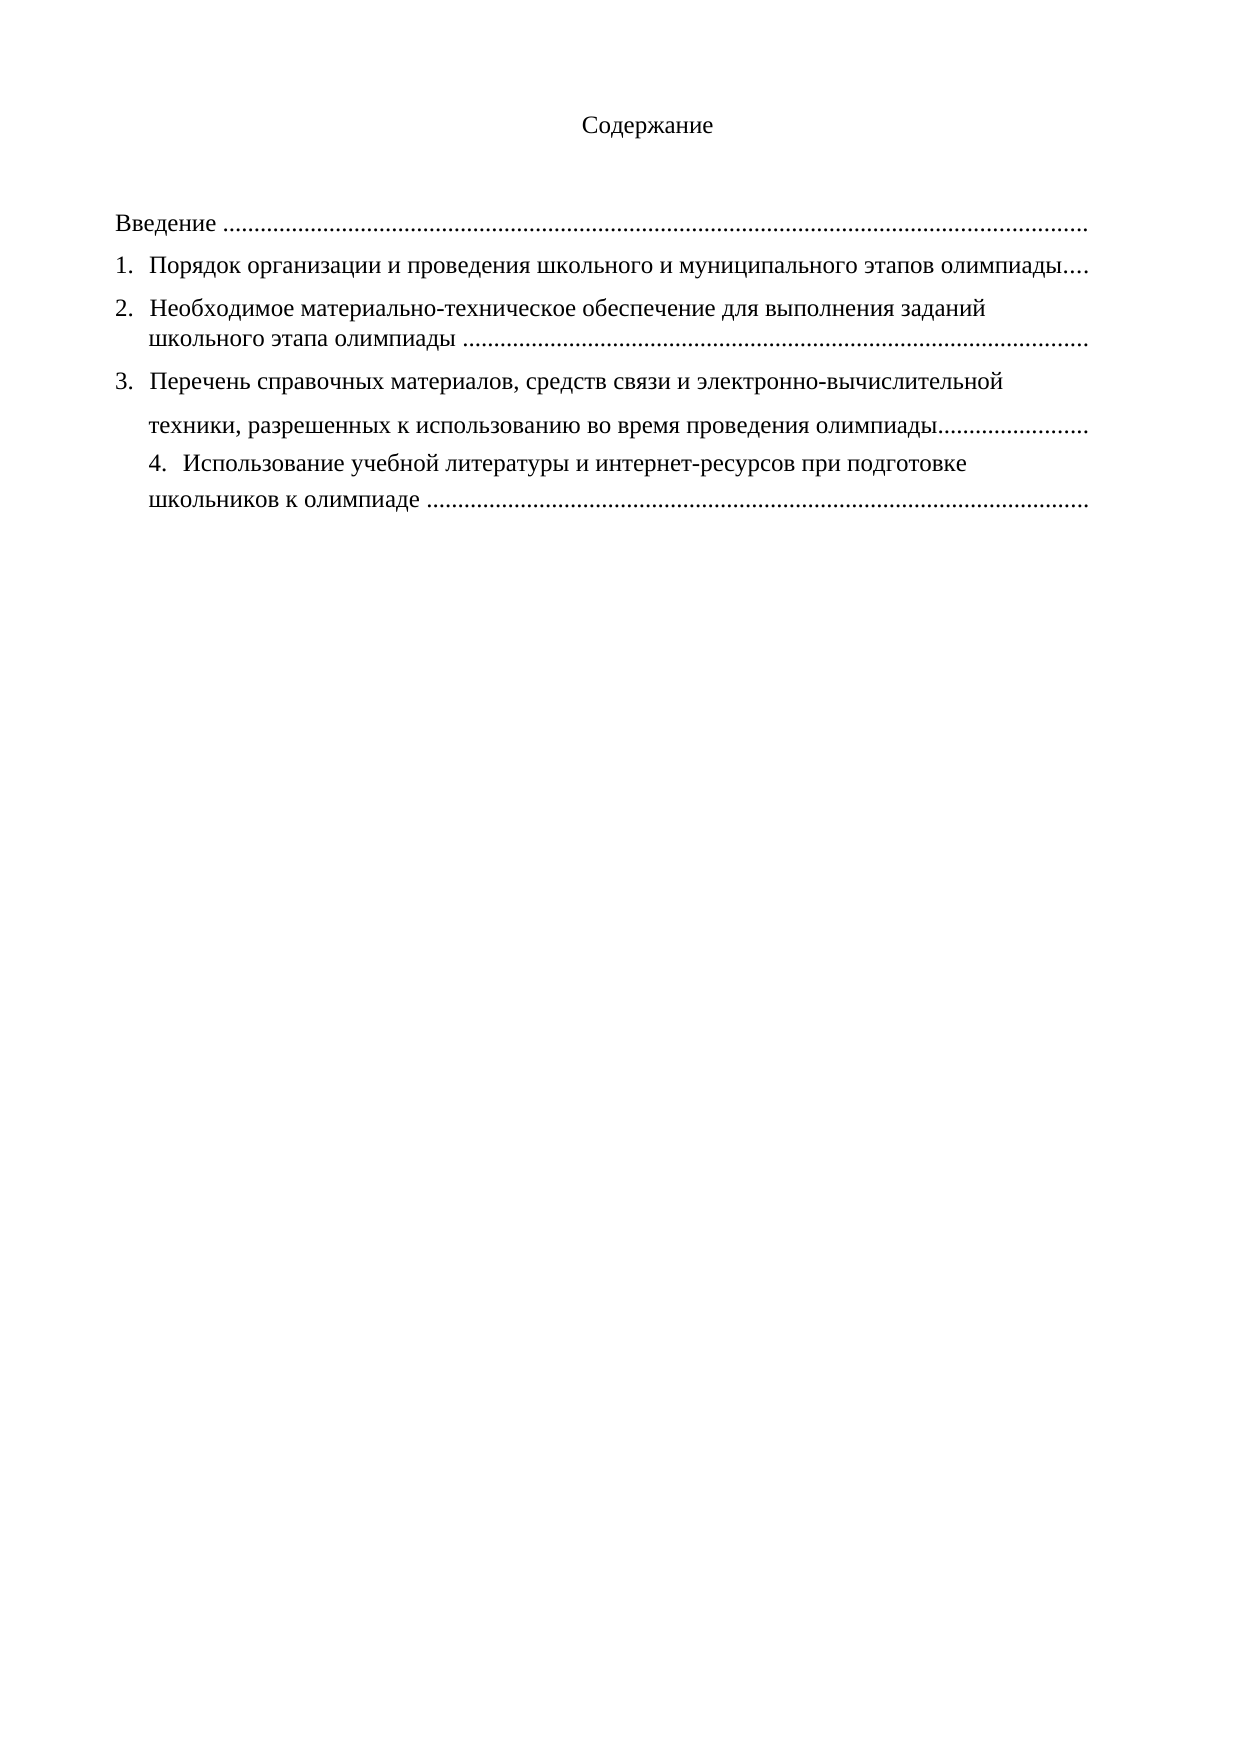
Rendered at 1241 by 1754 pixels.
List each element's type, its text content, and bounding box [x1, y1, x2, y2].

text школьного этапа олимпиады [148, 322, 1147, 353]
text Содержание [582, 113, 1147, 138]
list Необходимое материально-техническое обеспечение для выполнения заданий [115, 292, 1147, 322]
list Перечень справочных материалов, средств связи и электронно-вычислительной [115, 354, 1147, 398]
list Использование учебной литературы и интернет-ресурсов при подготовке школьников к олимпиаде [148, 442, 1091, 514]
list Порядок организации и проведения школьного и муниципального этапов олимпиады [115, 253, 1147, 278]
text Введение [115, 212, 1147, 237]
text техники, разрешенных к использованию во время проведения олимпиады [148, 398, 1147, 442]
